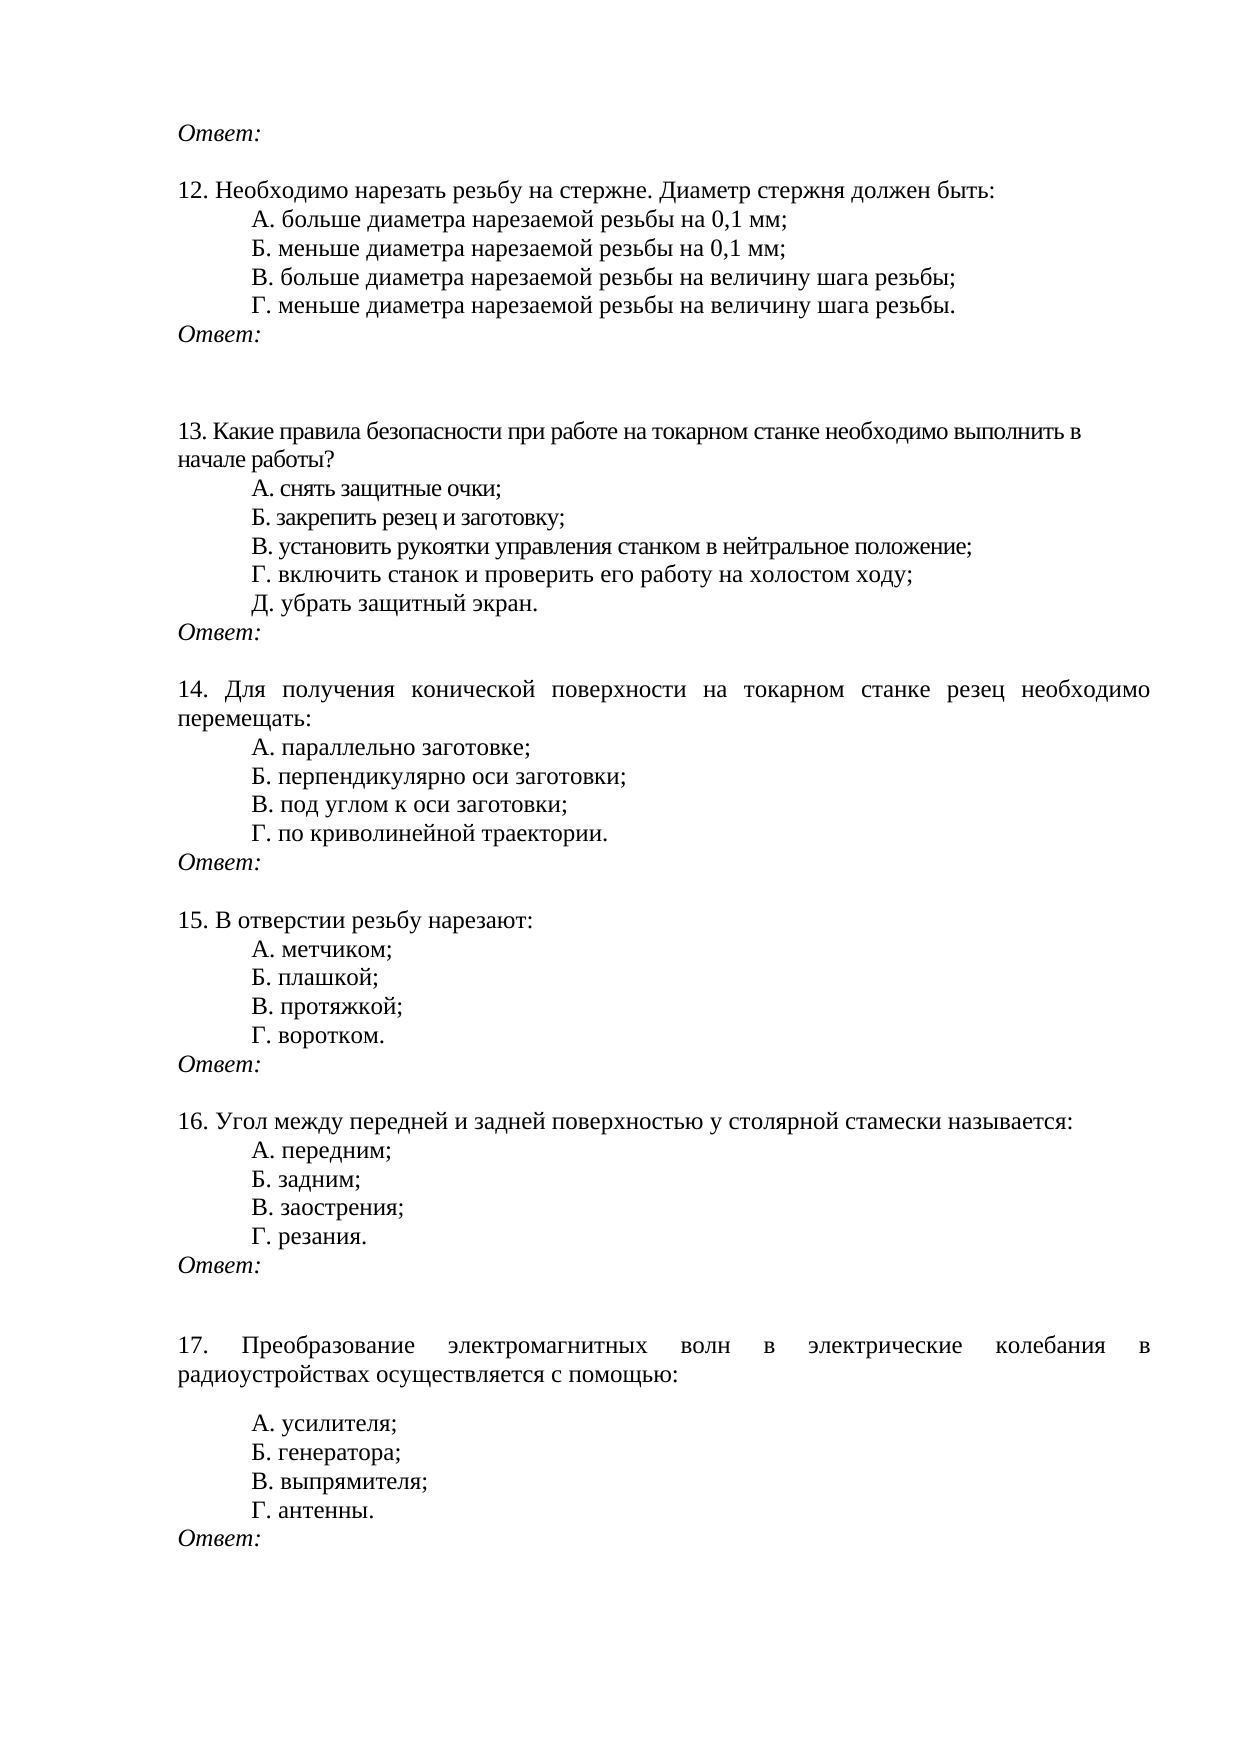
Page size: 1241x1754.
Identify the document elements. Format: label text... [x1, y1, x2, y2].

text Ответ: [177, 1523, 1152, 1552]
list Д. убрать защитный экран. [177, 588, 1152, 617]
text Г. антенны. [207, 1495, 1152, 1523]
text В. протяжкой; [177, 991, 1152, 1020]
text В. выпрямителя; [207, 1466, 1152, 1495]
list Ответ: [177, 118, 1152, 147]
text Г. по криволинейной траектории. [177, 818, 1152, 847]
list Ответ: [177, 319, 1152, 348]
text В. под углом к оси заготовки; [177, 789, 1152, 818]
text 14. Для получения конической поверхности на токарном станке резец необходимо перемещать: [177, 674, 1152, 732]
text Ответ: [177, 1049, 1152, 1077]
list 13. Какие правила безопасности при работе на токарном станке необходимо выполнить в начале работы? [177, 416, 1152, 473]
text Г. меньше диаметра нарезаемой резьбы на величину шага резьбы. [177, 291, 1152, 319]
text В. заострения; [177, 1192, 1152, 1221]
text Б. плашкой; [177, 962, 1152, 991]
text Ответ: [177, 847, 1152, 876]
list В. установить рукоятки управления станком в нейтральное положение; [177, 531, 1152, 559]
text 16. Угол между передней и задней поверхностью у столярной стамески называется: [177, 1106, 1152, 1135]
text А. больше диаметра нарезаемой резьбы на 0,1 мм; [177, 204, 1152, 233]
text Г. воротком. [177, 1020, 1152, 1049]
text Ответ: [177, 1250, 1152, 1279]
text Б. меньше диаметра нарезаемой резьбы на 0,1 мм; [177, 233, 1152, 262]
text А. усилителя; [207, 1408, 1152, 1437]
list Г. включить станок и проверить его работу на холостом ходу; [177, 559, 1152, 588]
text В. больше диаметра нарезаемой резьбы на величину шага резьбы; [177, 262, 1152, 291]
text Б. задним; [177, 1164, 1152, 1192]
text А. параллельно заготовке; [177, 732, 1152, 761]
text А. метчиком; [177, 934, 1152, 962]
list Ответ: [177, 617, 1152, 646]
list Б. закрепить резец и заготовку; [177, 502, 1152, 531]
text А. передним; [177, 1135, 1152, 1164]
text 15. В отверстии резьбу нарезают: [177, 905, 1152, 934]
list А. снять защитные очки; [177, 473, 1152, 502]
text 12. Необходимо нарезать резьбу на стержне. Диаметр стержня должен быть: [177, 176, 1152, 204]
text Г. резания. [177, 1221, 1152, 1250]
text Б. генератора; [177, 1437, 1152, 1466]
text Б. перпендикулярно оси заготовки; [177, 761, 1152, 789]
text 17. Преобразование электромагнитных волн в электрические колебания в радиоустройствах осуществляется с помощью: [177, 1330, 1152, 1388]
